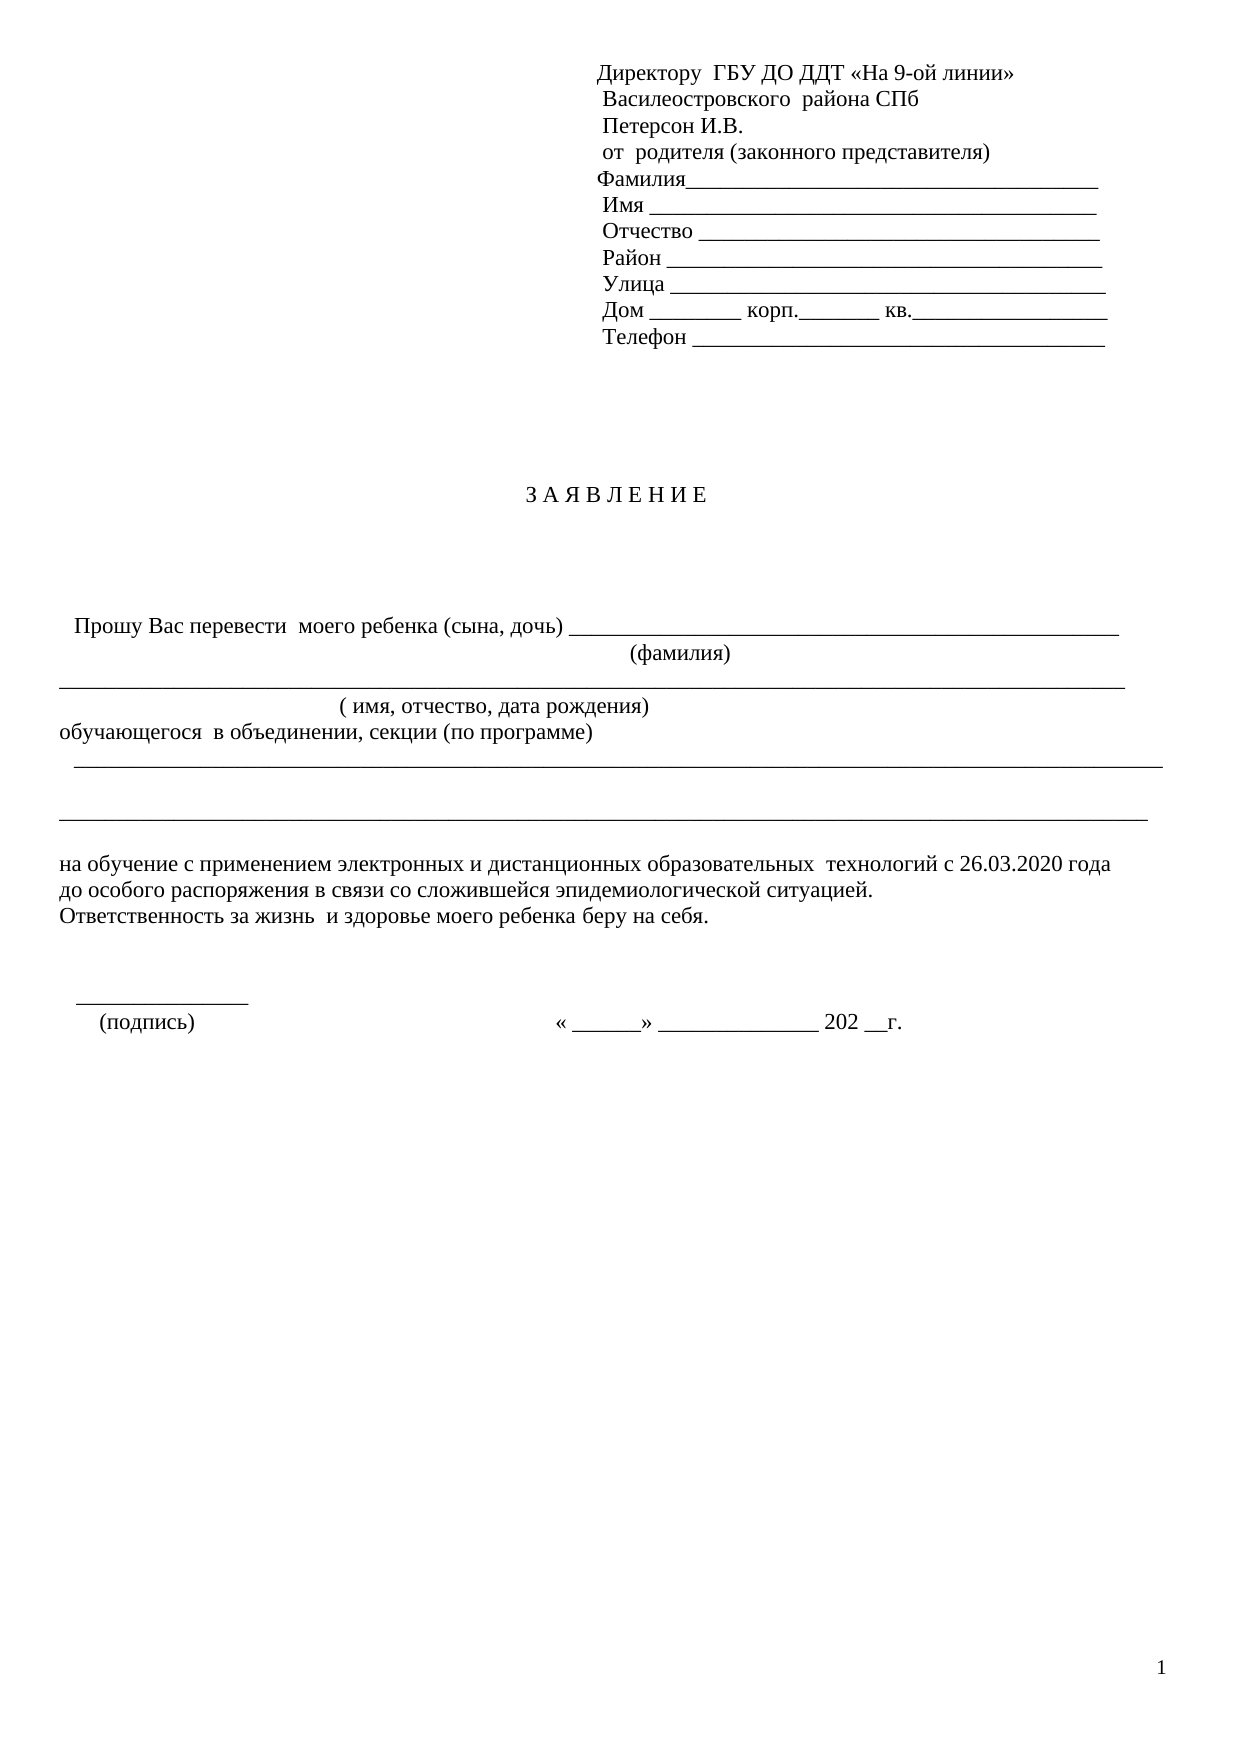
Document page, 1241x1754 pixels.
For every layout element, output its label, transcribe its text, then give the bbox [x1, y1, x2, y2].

text Телефон ____________________________________ [59, 323, 1173, 349]
subtitle З А Я В Л Е Н И Е [59, 481, 1173, 507]
text Улица ______________________________________ [59, 270, 1173, 296]
text (подпись) « ______» ______________ 202 __г. [59, 1008, 1173, 1034]
text обучающегося в объединении, секции (по программе) _______________________________________________________________________________________________ [59, 718, 1173, 771]
text Фамилия____________________________________ [59, 164, 1173, 191]
text Отчество ___________________________________ [59, 217, 1173, 244]
text до особого распоряжения в связи со сложившейся эпидемиологической ситуацией. [59, 876, 1173, 902]
text от родителя (законного представителя) [59, 138, 1173, 164]
subtitle Директору ГБУ ДО ДДТ «На 9-ой линии» [59, 59, 1173, 86]
text Район ______________________________________ [59, 244, 1173, 270]
text Имя _______________________________________ [59, 191, 1173, 217]
text _______________________________________________________________________________________________ [59, 797, 1173, 823]
text (фамилия) [103, 639, 1167, 665]
text Петерсон И.В. [59, 112, 1173, 138]
text Ответственность за жизнь и здоровье моего ребенка беру на себя. [59, 902, 1173, 929]
text _______________ [59, 982, 1173, 1008]
subtitle Василеостровского района СПб [59, 86, 1173, 112]
text _____________________________________________________________________________________________ [59, 665, 1173, 692]
text ( имя, отчество, дата рождения) [59, 692, 1173, 718]
subtitle Прошу Вас перевести моего ребенка (сына, дочь) ________________________________________________ [59, 613, 1173, 639]
text на обучение с применением электронных и дистанционных образовательных технологий с 26.03.2020 года [59, 850, 1173, 876]
text Дом ________ корп._______ кв._________________ [59, 296, 1173, 323]
